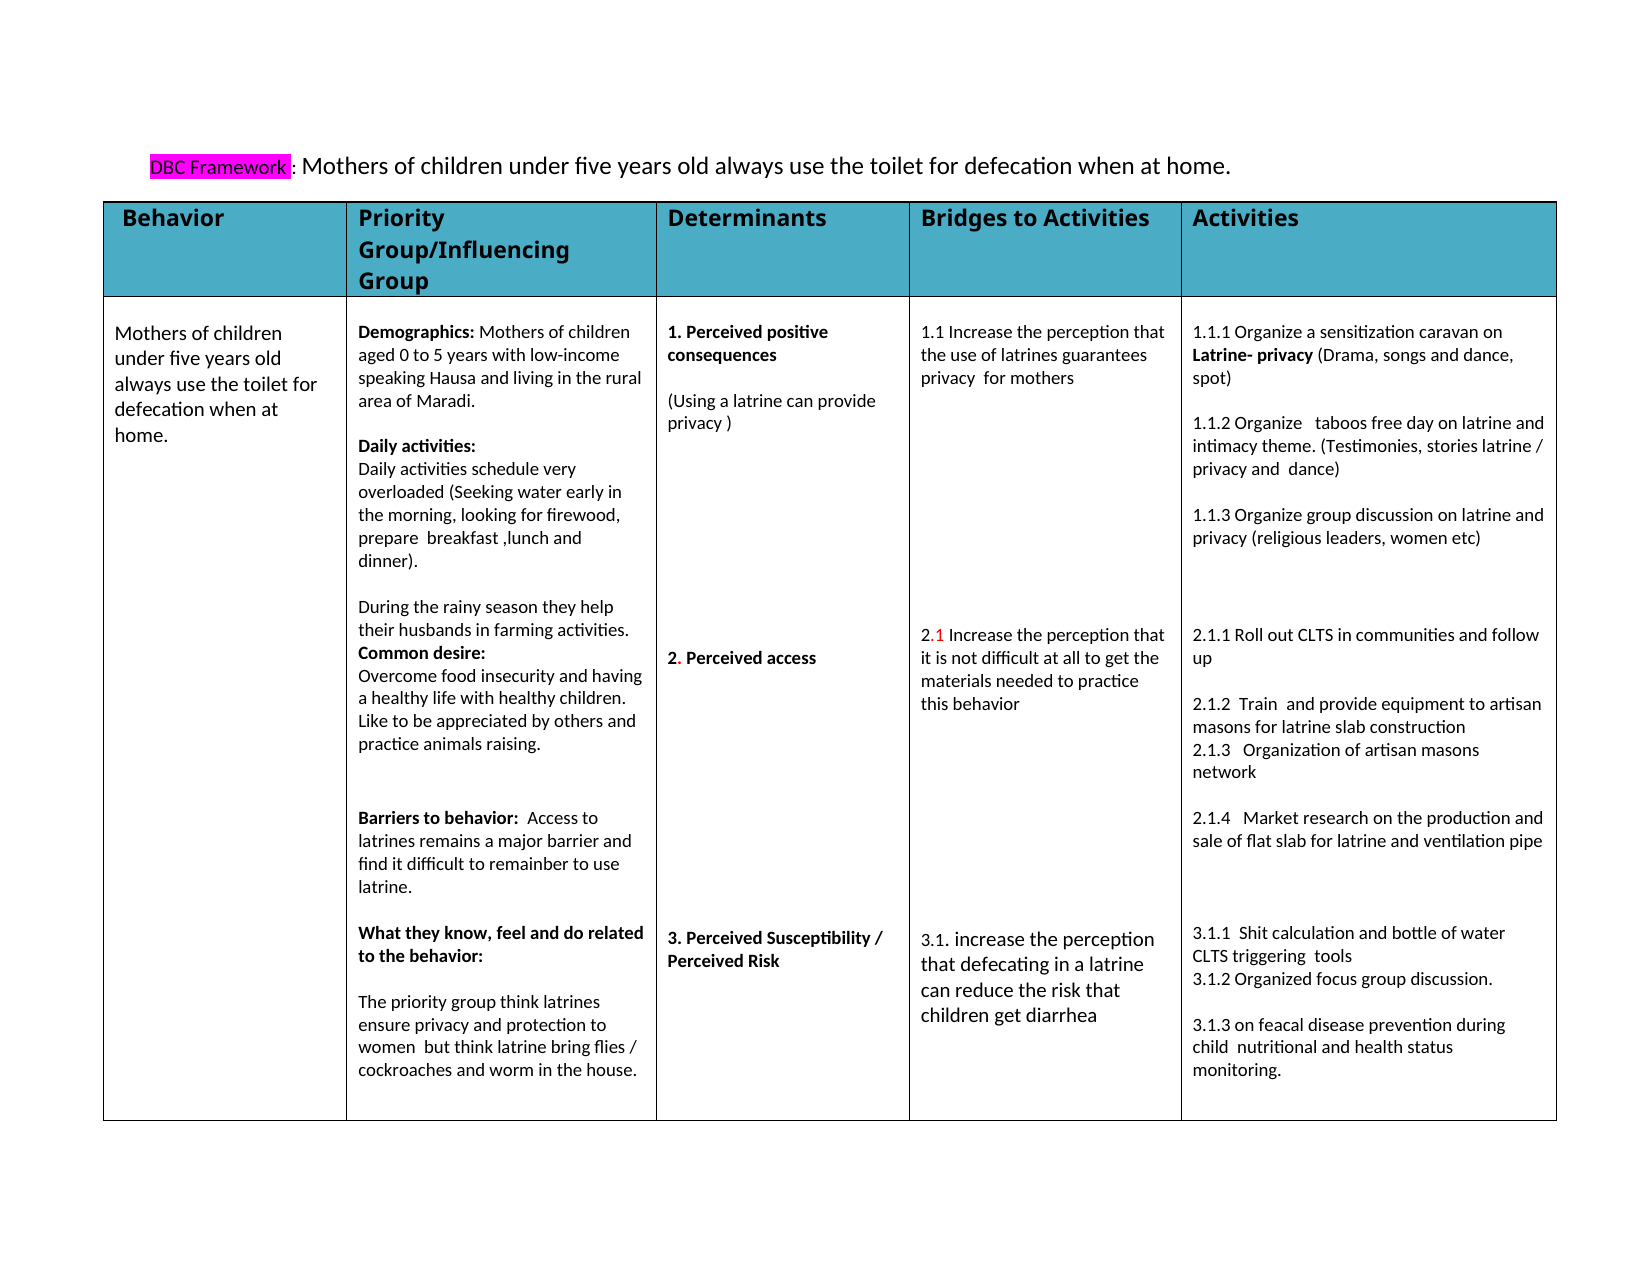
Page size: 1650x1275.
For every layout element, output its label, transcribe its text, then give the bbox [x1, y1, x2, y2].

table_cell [347, 297, 656, 1119]
text DBC Framework : Mothers of children under five years old always use the toilet for defecation when at home. [150, 150, 1500, 181]
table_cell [657, 297, 909, 1119]
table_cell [1182, 297, 1556, 1119]
table_header Behavior [104, 203, 346, 296]
table_header Priority Group/Influencing Group [347, 203, 656, 296]
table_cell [104, 297, 346, 1119]
table_header Activities [1182, 203, 1556, 296]
table_header Bridges to Activities [910, 203, 1181, 296]
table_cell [910, 297, 1181, 1119]
table_header Determinants [657, 203, 909, 296]
